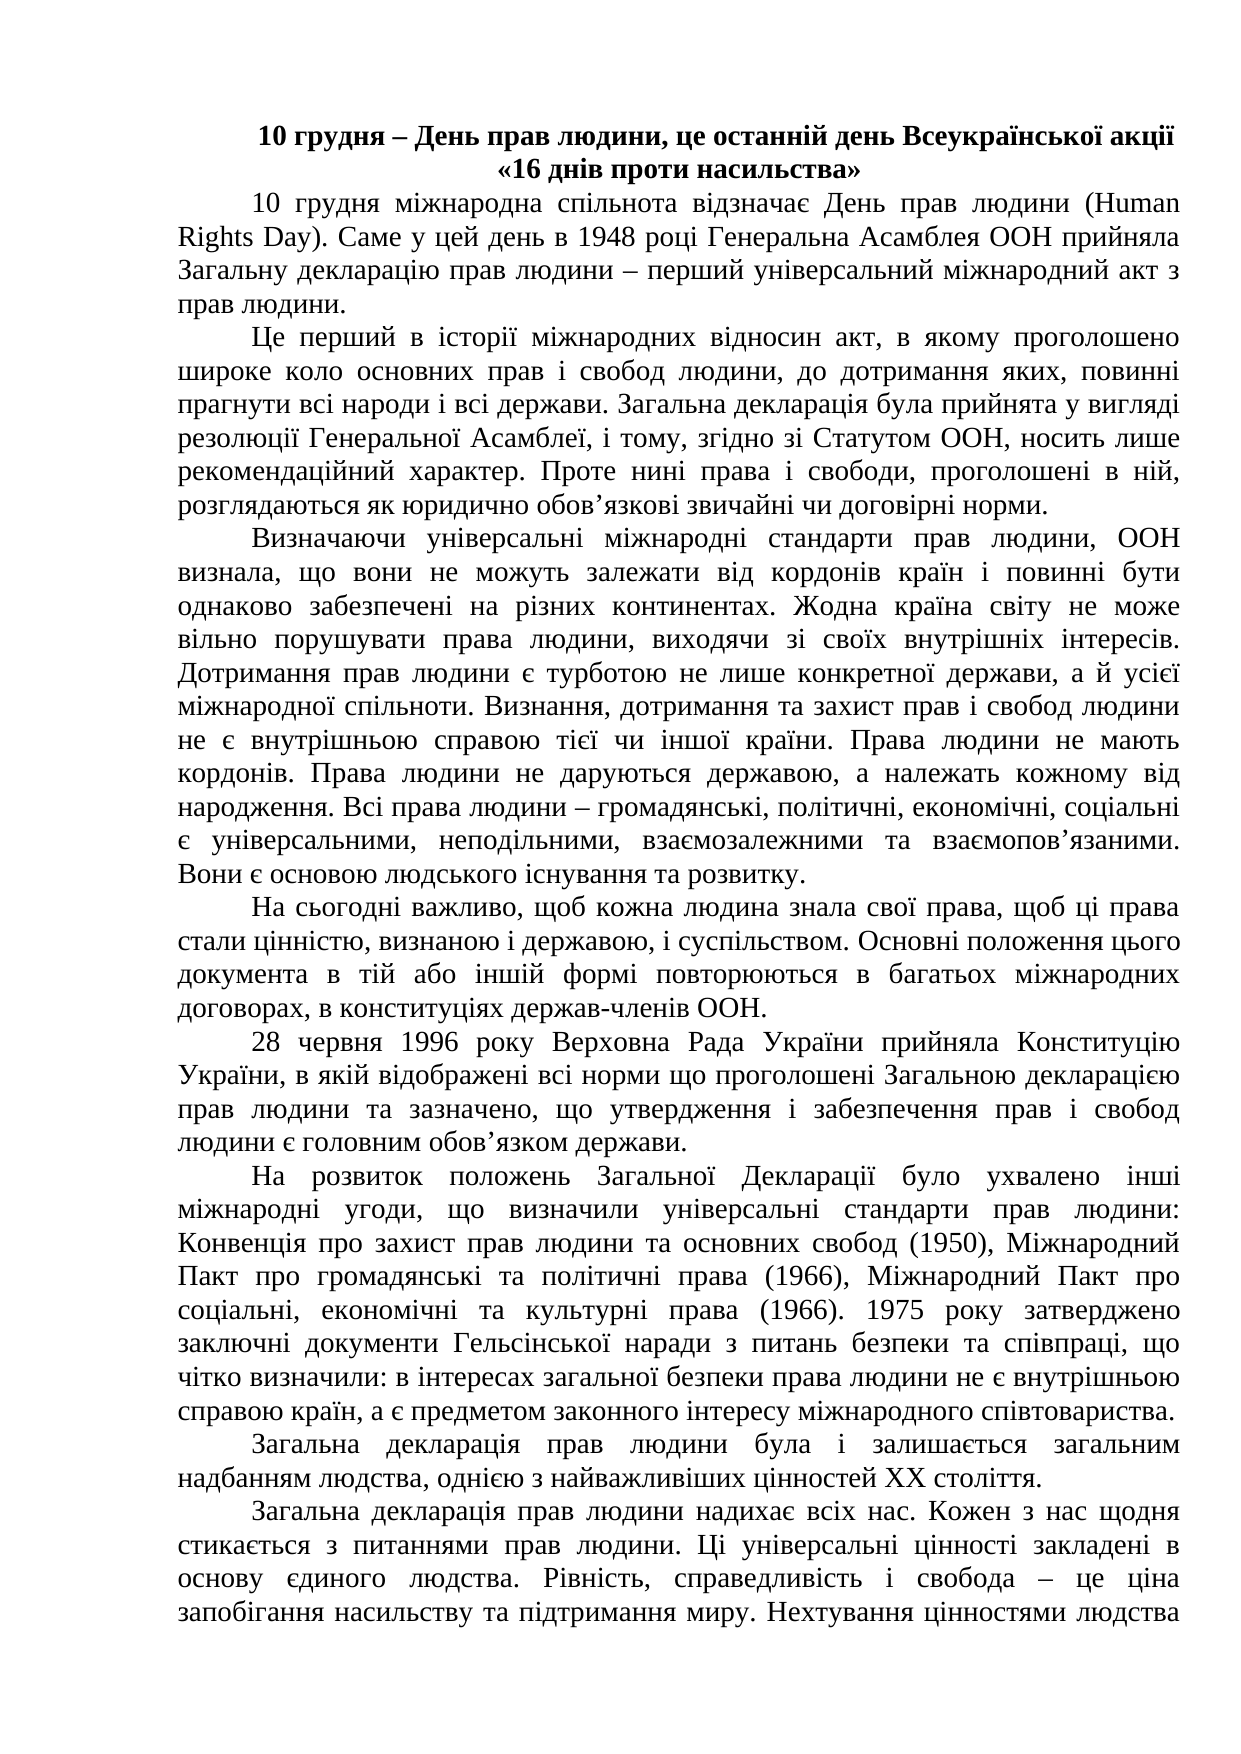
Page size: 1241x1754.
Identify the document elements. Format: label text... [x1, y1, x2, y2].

text 10 грудня – День прав людини, це останній день Всеукраїнської акції «16 днів проти насильства» [177, 118, 1181, 185]
text 28 червня 1996 року Верховна Рада України прийняла Конституцію України, в якій відображені всі норми що проголошені Загальною декларацією прав людини та зазначено, що утвердження і забезпечення прав і свобод людини є головним обов’язком держави. [177, 1024, 1181, 1158]
text На розвиток положень Загальної Декларації було ухвалено інші міжнародні угоди, що визначили універсальні стандарти прав людини: Конвенція про захист прав людини та основних свобод (1950), Міжнародний Пакт про громадянські та політичні права (1966), Міжнародний Пакт про соціальні, економічні та культурні права (1966). 1975 року затверджено заключні документи Гельсінської наради з питань безпеки та співпраці, що чітко визначили: в інтересах загальної безпеки права людини не є внутрішньою справою країн, а є предметом законного інтересу міжнародного співтовариства. [177, 1158, 1181, 1426]
text На сьогодні важливо, щоб кожна людина знала свої права, щоб ці права стали цінністю, визнаною і державою, і суспільством. Основні положення цього документа в тій або іншій формі повторюються в багатьох міжнародних договорах, в конституціях держав-членів ООН. [177, 889, 1181, 1024]
text Це перший в історії міжнародних відносин акт, в якому проголошено широке коло основних прав і свобод людини, до дотримання яких, повинні прагнути всі народи і всі держави. Загальна декларація була прийнята у вигляді резолюції Генеральної Асамблеї, і тому, згідно зі Статутом ООН, носить лише рекомендаційний характер. Проте нині права і свободи, проголошені в ній, розглядаються як юридично обов’язкові звичайні чи договірні норми. [177, 319, 1181, 521]
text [177, 1493, 1181, 1627]
text Визначаючи універсальні міжнародні стандарти прав людини, ООН визнала, що вони не можуть залежати від кордонів країн і повинні бути однаково забезпечені на різних континентах. Жодна країна світу не може вільно порушувати права людини, виходячи зі своїх внутрішніх інтересів. Дотримання прав людини є турботою не лише конкретної держави, а й усієї міжнародної спільноти. Визнання, дотримання та захист прав і свобод людини не є внутрішньою справою тієї чи іншої країни. Права людини не мають кордонів. Права людини не даруються державою, а належать кожному від народження. Всі права людини – громадянські, політичні, економічні, соціальні є універсальними, неподільними, взаємозалежними та взаємопов’язаними. Вони є основою людського існування та розвитку. [177, 521, 1181, 889]
text 10 грудня міжнародна спільнота відзначає День прав людини (Human Rights Day). Саме у цей день в 1948 році Генеральна Асамблея ООН прийняла Загальну декларацію прав людини – перший універсальний міжнародний акт з прав людини. [177, 185, 1181, 319]
text Загальна декларація прав людини була і залишається загальним надбанням людства, однією з найважливіших цінностей XX століття. [177, 1426, 1181, 1493]
